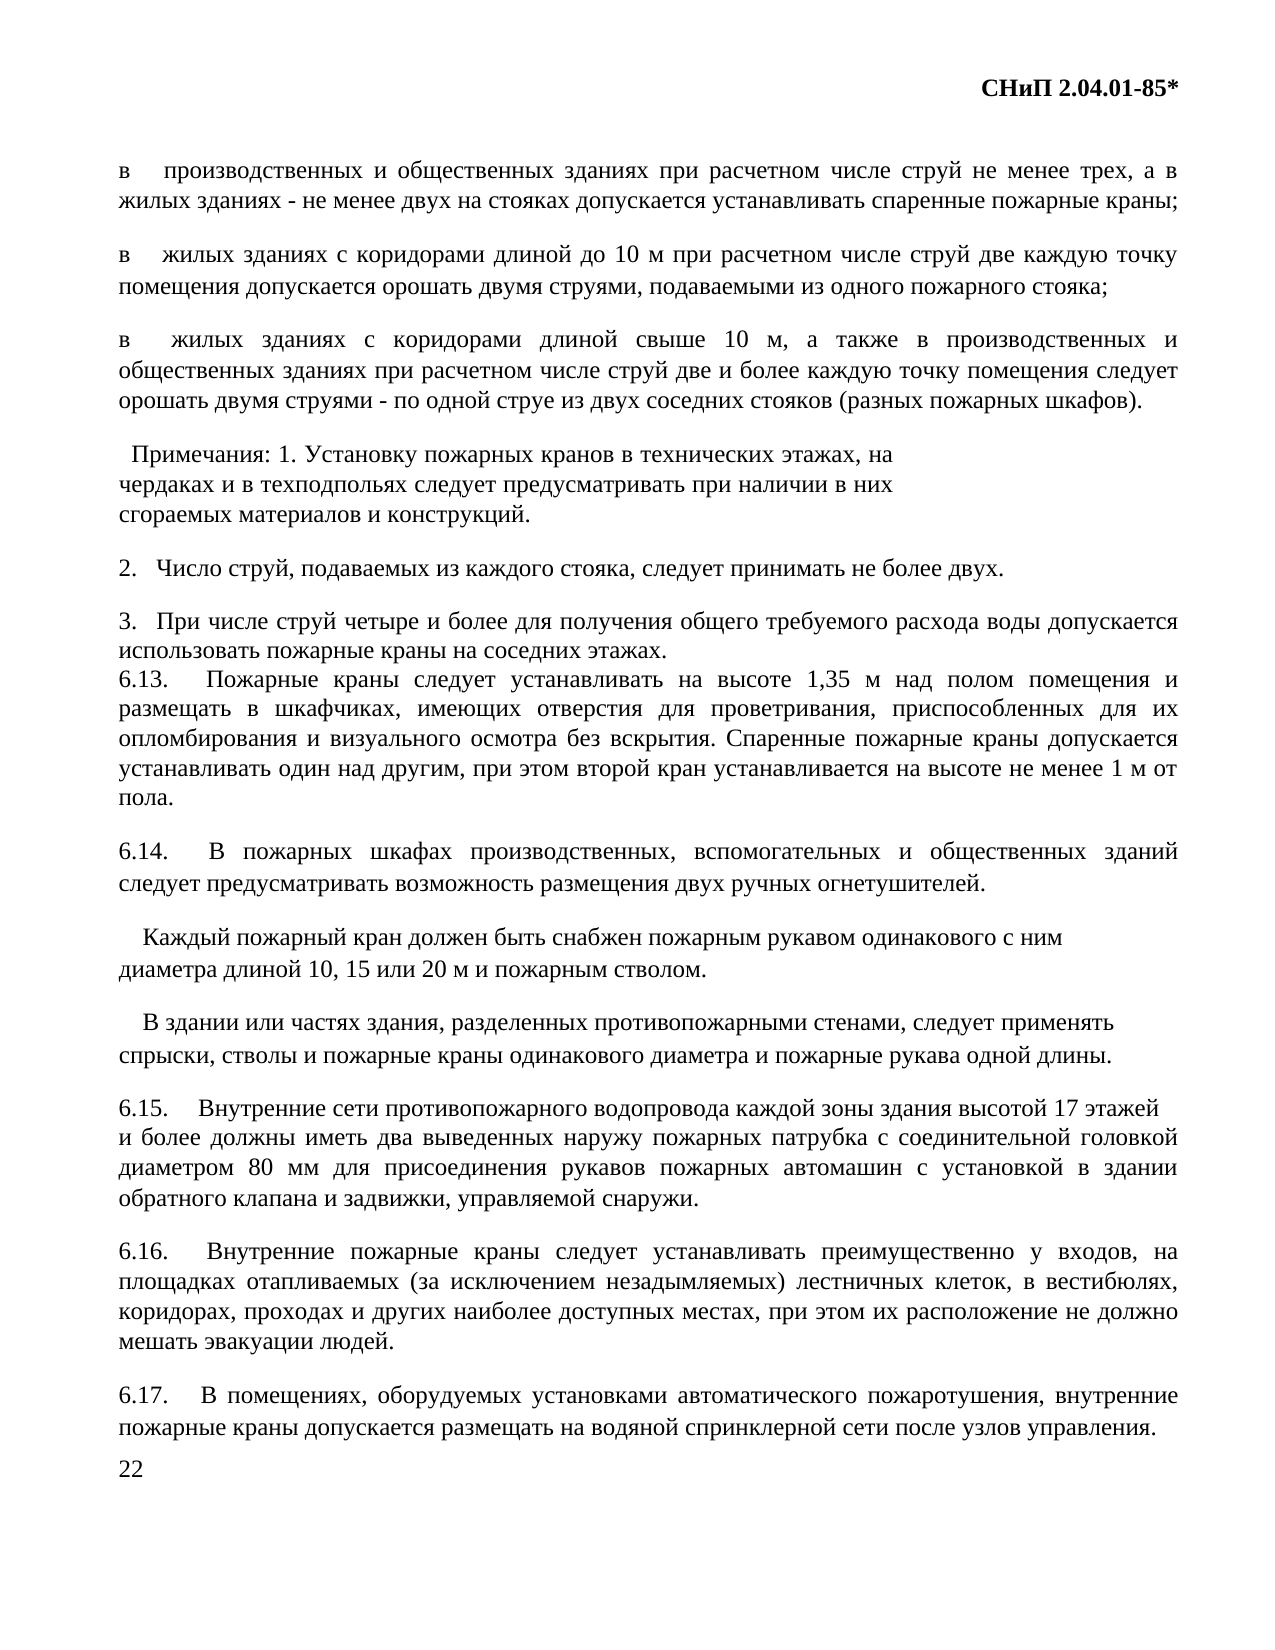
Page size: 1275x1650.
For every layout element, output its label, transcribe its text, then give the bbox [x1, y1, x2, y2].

list Пожарные краны следует устанавливать на высоте 1,35 м над полом помещения и размещать в шкафчиках, имеющих отверстия для проветривания, приспособленных для их опломбирования и визуального осмотра без вскрытия. Спаренные пожарные краны допускается устанавливать один над другим, при этом второй кран устанавливается на высоте не менее 1 м от пола. [118, 664, 1179, 811]
text Примечания: 1. Установку пожарных кранов в технических этажах, на чердаках и в техподпольях следует предусматривать при наличии в них сгораемых материалов и конструкций. [119, 439, 894, 528]
list При числе струй четыре и более для получения общего требуемого расхода воды допускается использовать пожарные краны на соседних этажах. [118, 606, 1179, 664]
list Внутренние сети противопожарного водопровода каждой зоны здания высотой 17 этажей [118, 1093, 1179, 1122]
text СНиП 2.04.01-85* [118, 73, 1179, 101]
list жилых зданиях с коридорами длиной свыше 10 м, а также в производственных и общественных зданиях при расчетном числе струй две и более каждую точку помещения следует орошать двумя струями - по одной струе из двух соседних стояков (разных пожарных шкафов). [118, 324, 1179, 414]
list Внутренние пожарные краны следует устанавливать преимущественно у входов, на площадках отапливаемых (за исключением незадымляемых) лестничных клеток, в вестибюлях, коридорах, проходах и других наиболее доступных местах, при этом их расположение не должно мешать эвакуации людей. [118, 1236, 1179, 1355]
list более должны иметь два выведенных наружу пожарных патрубка с соединительной головкой диаметром 80 мм для присоединения рукавов пожарных автомашин с установкой в здании обратного клапана и задвижки, управляемой снаружи. [118, 1122, 1179, 1212]
text В здании или частях здания, разделенных противопожарными стенами, следует применять спрыски, стволы и пожарные краны одинакового диаметра и пожарные рукава одной длины. [119, 1007, 1167, 1069]
text 22 [118, 1454, 1179, 1482]
text Каждый пожарный кран должен быть снабжен пожарным рукавом одинакового с ним диаметра длиной 10, 15 или 20 м и пожарным стволом. [119, 922, 1167, 983]
list производственных и общественных зданиях при расчетном числе струй не менее трех, а в жилых зданиях - не менее двух на стояках допускается устанавливать спаренные пожарные краны; [118, 155, 1179, 214]
list жилых зданиях с коридорами длиной до 10 м при расчетном числе струй две каждую точку помещения допускается орошать двумя струями, подаваемыми из одного пожарного стояка; [118, 239, 1179, 300]
list В помещениях, оборудуемых установками автоматического пожаротушения, внутренние пожарные краны допускается размещать на водяной спринклерной сети после узлов управления. [118, 1380, 1179, 1441]
list Число струй, подаваемых из каждого стояка, следует принимать не более двух. [118, 553, 1179, 582]
list В пожарных шкафах производственных, вспомогательных и общественных зданий следует предусматривать возможность размещения двух ручных огнетушителей. [118, 836, 1179, 897]
